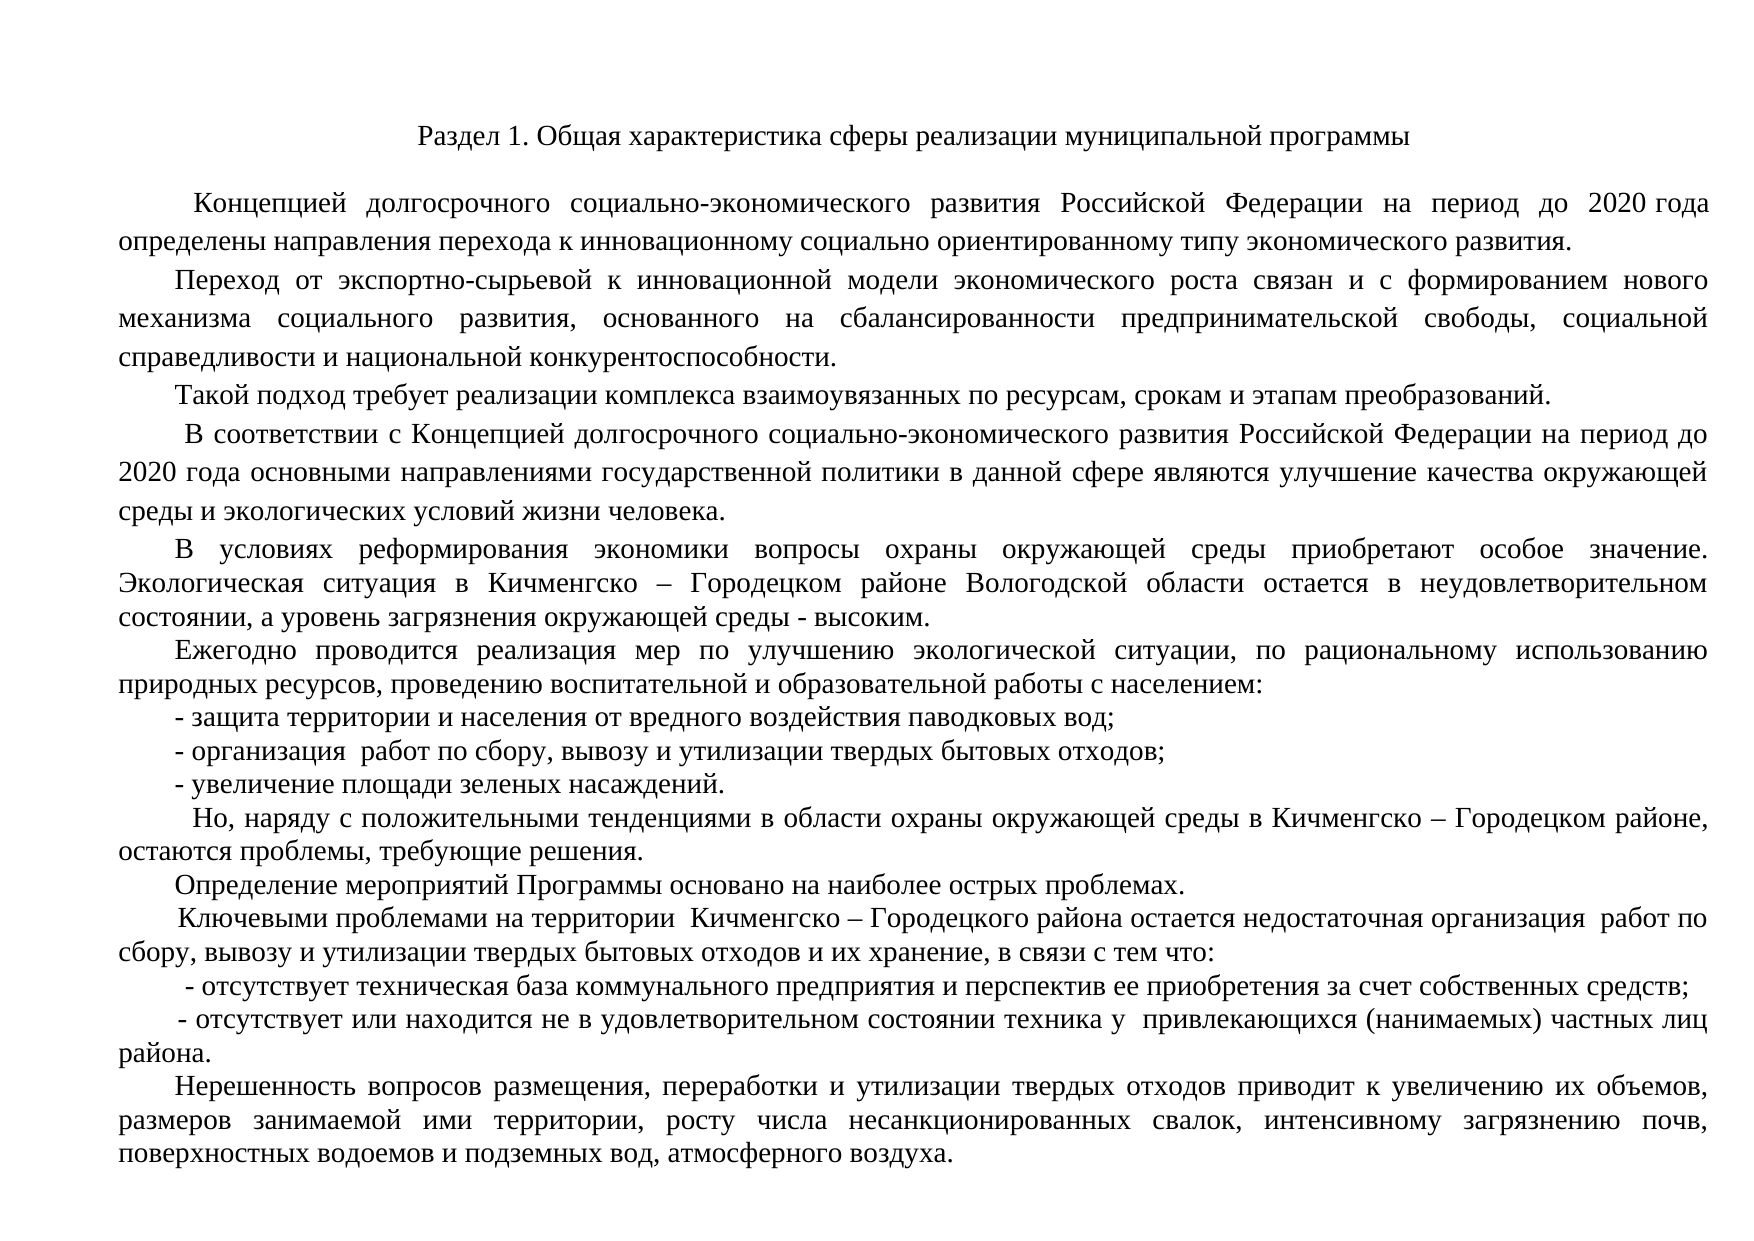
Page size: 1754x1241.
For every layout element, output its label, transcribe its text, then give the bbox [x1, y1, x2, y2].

text - увеличение площади зеленых насаждений. [118, 766, 1709, 800]
text В условиях реформирования экономики вопросы охраны окружающей среды приобретают особое значение. Экологическая ситуация в Кичменгско – Городецком районе Вологодской области остается в неудовлетворительном состоянии, а уровень загрязнения окружающей среды - высоким. [118, 532, 1709, 632]
text Раздел 1. Общая характеристика сферы реализации муниципальной программы [118, 118, 1709, 152]
text Ключевыми проблемами на территории Кичменгско – Городецкого района остается недостаточная организация работ по сбору, вывозу и утилизации твердых бытовых отходов и их хранение, в связи с тем что: [118, 901, 1709, 968]
text Переход от экспортно-сырьевой к инновационной модели экономического роста связан и с формированием нового механизма социального развития, основанного на сбалансированности предпринимательской свободы, социальной справедливости и национальной конкурентоспособности. [118, 262, 1709, 372]
text - организация работ по сбору, вывозу и утилизации твердых бытовых отходов; [118, 733, 1709, 766]
text В соответствии с Концепцией долгосрочного социально-экономического развития Российской Федерации на период до 2020 года основными направлениями государственной политики в данной сфере являются улучшение качества окружающей среды и экологических условий жизни человека. [118, 416, 1709, 527]
text Концепцией долгосрочного социально-экономического развития Российской Федерации на период до 2020 года определены направления перехода к инновационному социально ориентированному типу экономического развития. [118, 185, 1709, 257]
text Нерешенность вопросов размещения, переработки и утилизации твердых отходов приводит к увеличению их объемов, размеров занимаемой ими территории, росту числа несанкционированных свалок, интенсивному загрязнению почв, поверхностных водоемов и подземных вод, атмосферного воздуха. [118, 1068, 1709, 1169]
text Ежегодно проводится реализация мер по улучшению экологической ситуации, по рациональному использованию природных ресурсов, проведению воспитательной и образовательной работы с населением: [118, 632, 1709, 699]
text - защита территории и населения от вредного воздействия паводковых вод; [118, 699, 1709, 733]
text - отсутствует техническая база коммунального предприятия и перспектив ее приобретения за счет собственных средств; [118, 968, 1709, 1001]
text - отсутствует или находится не в удовлетворительном состоянии техника у привлекающихся (нанимаемых) частных лиц района. [118, 1001, 1709, 1068]
text Но, наряду с положительными тенденциями в области охраны окружающей среды в Кичменгско – Городецком районе, остаются проблемы, требующие решения. [118, 800, 1709, 867]
text Такой подход требует реализации комплекса взаимоувязанных по ресурсам, срокам и этапам преобразований. [118, 377, 1709, 411]
text Определение мероприятий Программы основано на наиболее острых проблемах. [118, 867, 1709, 901]
